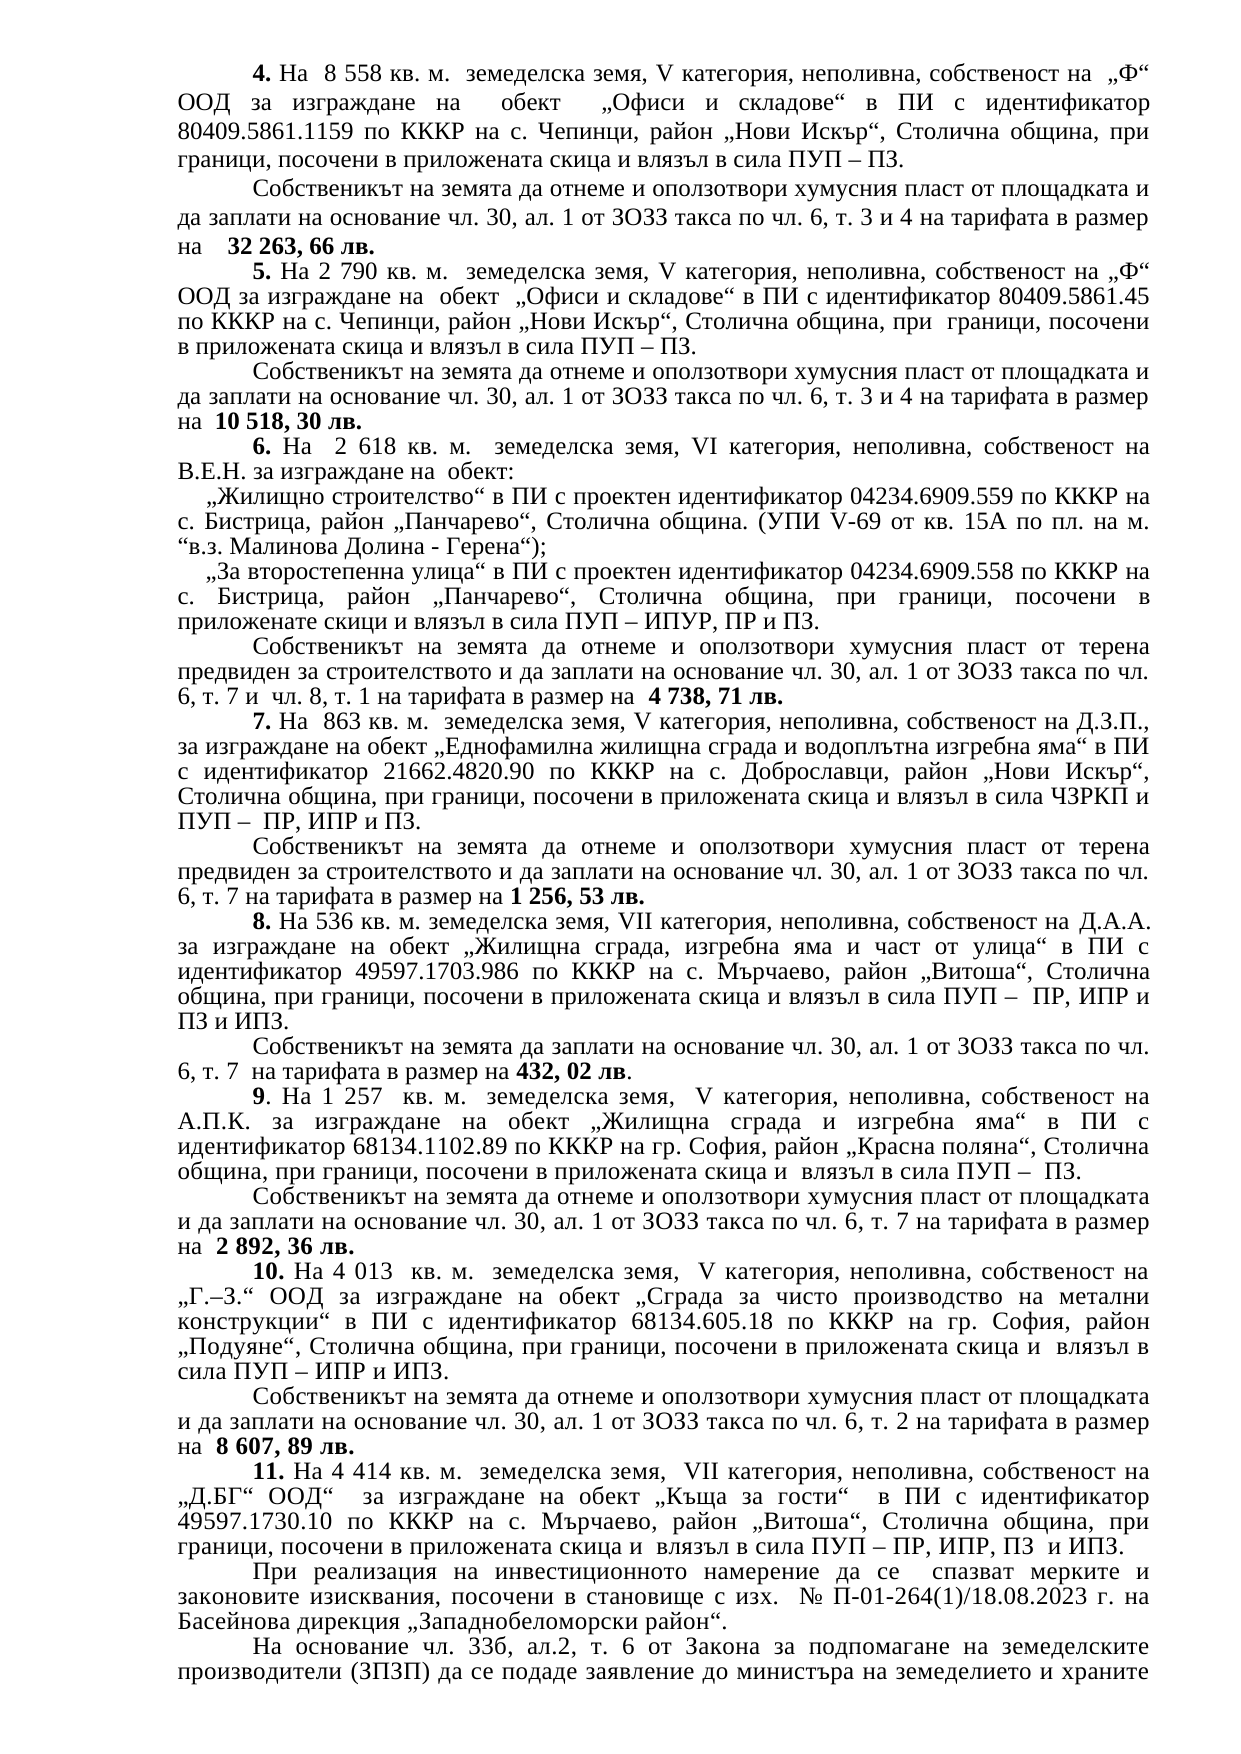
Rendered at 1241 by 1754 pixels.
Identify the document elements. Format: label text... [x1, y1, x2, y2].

text Собственикът на земята да заплати на основание чл. 30, ал. 1 от ЗОЗЗ такса по чл. 6, т. 7 на тарифата в размер на 432, 02 лв. [177, 1034, 1151, 1084]
text При реализация на инвестиционното намерение да се спазват мерките и законовите изисквания, посочени в становище с изх. № П-01-264(1)/18.08.2023 г. на Басейнова дирекция „Западнобеломорски район“. [177, 1559, 1151, 1634]
text 7. На 863 кв. м. земеделска земя, V категория, неполивна, собственост на Д.З.П., за изграждане на обект „Еднофамилна жилищна сграда и водоплътна изгребна яма“ в ПИ с идентификатор 21662.4820.90 по КККР на с. Доброславци, район „Нови Искър“, Столична община, при граници, посочени в приложената скица и влязъл в сила ЧЗРКП и ПУП – ПР, ИПР и ПЗ. [177, 709, 1151, 834]
text 10. На 4 013 кв. м. земеделска земя, V категория, неполивна, собственост на „Г.–З.“ ООД за изграждане на обект „Сграда за чисто производство на метални конструкции“ в ПИ с идентификатор 68134.605.18 по КККР на гр. София, район „Подуяне“, Столична община, при граници, посочени в приложената скица и влязъл в сила ПУП – ИПР и ИПЗ. [177, 1259, 1151, 1384]
text 11. На 4 414 кв. м. земеделска земя, VII категория, неполивна, собственост на „Д.БГ“ ООД“ за изграждане на обект „Къща за гости“ в ПИ с идентификатор 49597.1730.10 по КККР на с. Мърчаево, район „Витоша“, Столична община, при граници, посочени в приложената скица и влязъл в сила ПУП – ПР, ИПР, ПЗ и ИПЗ. [177, 1459, 1151, 1559]
text Собственикът на земята да отнеме и оползотвори хумусния пласт от площадката и да заплати на основание чл. 30, ал. 1 от ЗОЗЗ такса по чл. 6, т. 2 на тарифата в размер на 8 607, 89 лв. [177, 1384, 1151, 1459]
text Собственикът на земята да отнеме и оползотвори хумусния пласт от терена предвиден за строителството и да заплати на основание чл. 30, ал. 1 от ЗОЗЗ такса по чл. 6, т. 7 и чл. 8, т. 1 на тарифата в размер на 4 738, 71 лв. [177, 634, 1151, 709]
text Собственикът на земята да отнеме и оползотвори хумусния пласт от площадката и да заплати на основание чл. 30, ал. 1 от ЗОЗЗ такса по чл. 6, т. 3 и 4 на тарифата в размер на 10 518, 30 лв. [177, 359, 1151, 434]
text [177, 1634, 1151, 1684]
text „За второстепенна улица“ в ПИ с проектен идентификатор 04234.6909.558 по КККР на с. Бистрица, район „Панчарево“, Столична община, при граници, посочени в приложенате скици и влязъл в сила ПУП – ИПУР, ПР и ПЗ. [177, 559, 1151, 634]
text Собственикът на земята да отнеме и оползотвори хумусния пласт от терена предвиден за строителството и да заплати на основание чл. 30, ал. 1 от ЗОЗЗ такса по чл. 6, т. 7 на тарифата в размер на 1 256, 53 лв. [177, 834, 1151, 909]
text Собственикът на земята да отнеме и оползотвори хумусния пласт от площадката и да заплати на основание чл. 30, ал. 1 от ЗОЗЗ такса по чл. 6, т. 3 и 4 на тарифата в размер на 32 263, 66 лв. [177, 173, 1151, 259]
text Собственикът на земята да отнеме и оползотвори хумусния пласт от площадката и да заплати на основание чл. 30, ал. 1 от ЗОЗЗ такса по чл. 6, т. 7 на тарифата в размер на 2 892, 36 лв. [177, 1184, 1151, 1259]
text 6. На 2 618 кв. м. земеделска земя, VI категория, неполивна, собственост на В.Е.Н. за изграждане на обект: [177, 434, 1151, 484]
text 5. На 2 790 кв. м. земеделска земя, V категория, неполивна, собственост на „Ф“ ООД за изграждане на обект „Офиси и складове“ в ПИ с идентификатор 80409.5861.45 по КККР на с. Чепинци, район „Нови Искър“, Столична община, при граници, посочени в приложената скица и влязъл в сила ПУП – ПЗ. [177, 259, 1151, 359]
text 8. На 536 кв. м. земеделска земя, VII категория, неполивна, собственост на Д.А.А. за изграждане на обект „Жилищна сграда, изгребна яма и част от улица“ в ПИ с идентификатор 49597.1703.986 по КККР на с. Мърчаево, район „Витоша“, Столична община, при граници, посочени в приложената скица и влязъл в сила ПУП – ПР, ИПР и ПЗ и ИПЗ. [177, 909, 1151, 1034]
text 4. На 8 558 кв. м. земеделска земя, V категория, неполивна, собственост на „Ф“ ООД за изграждане на обект „Офиси и складове“ в ПИ с идентификатор 80409.5861.1159 по КККР на с. Чепинци, район „Нови Искър“, Столична община, при граници, посочени в приложената скица и влязъл в сила ПУП – ПЗ. [177, 58, 1151, 173]
text „Жилищно строителство“ в ПИ с проектен идентификатор 04234.6909.559 по КККР на с. Бистрица, район „Панчарево“, Столична община. (УПИ V-69 от кв. 15А по пл. на м. “в.з. Малинова Долина - Герена“); [177, 484, 1151, 559]
text 9. На 1 257 кв. м. земеделска земя, V категория, неполивна, собственост на А.П.К. за изграждане на обект „Жилищна сграда и изгребна яма“ в ПИ с идентификатор 68134.1102.89 по КККР на гр. София, район „Красна поляна“, Столична община, при граници, посочени в приложената скица и влязъл в сила ПУП – ПЗ. [177, 1084, 1151, 1184]
